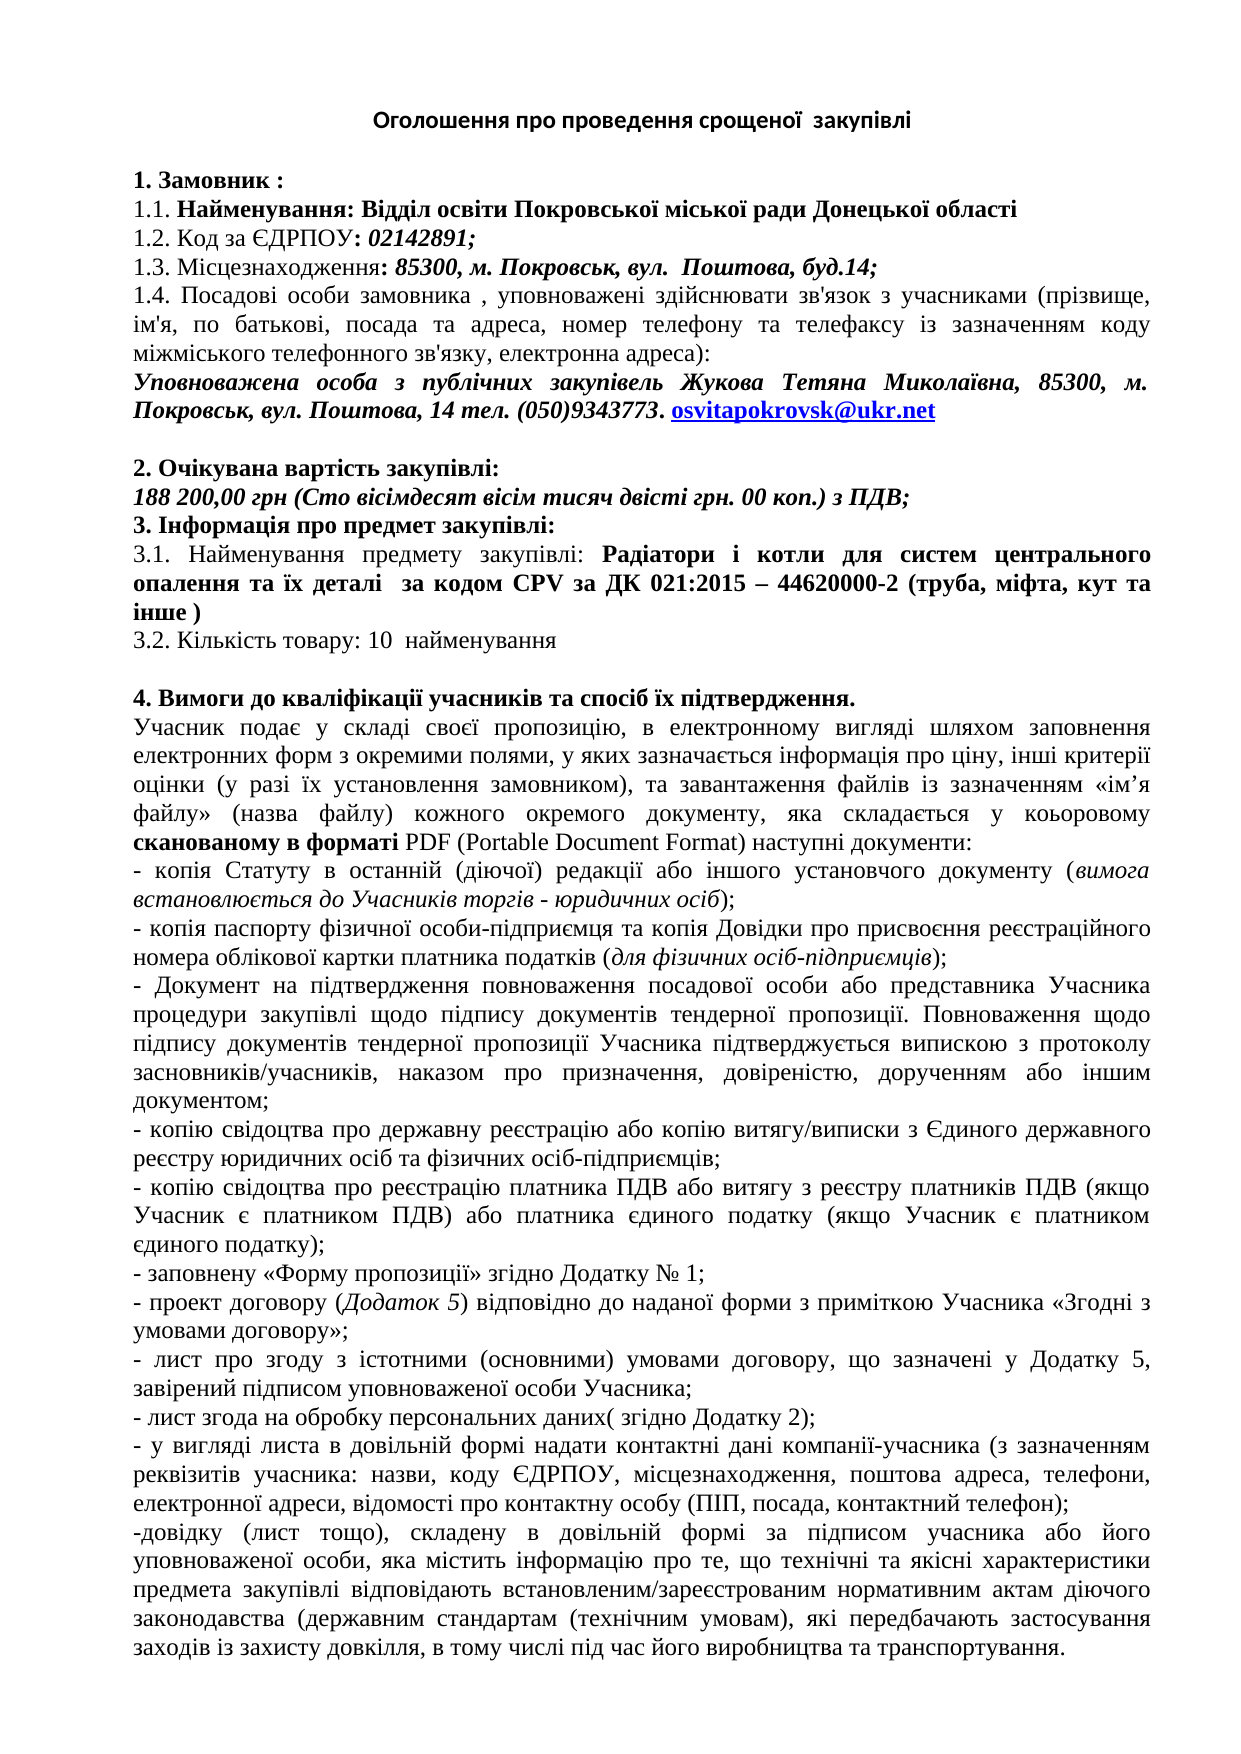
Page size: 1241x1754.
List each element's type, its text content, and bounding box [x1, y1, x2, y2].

text - у вигляді листа в довільній формі надати контактні дані компанії-учасника (з зазначенням реквізитів учасника: назви, коду ЄДРПОУ, місцезнаходження, поштова адреса, телефони, електронної адреси, відомості про контактну особу (ПІП, посада, контактний телефон); [133, 1430, 1152, 1517]
text - лист згода на обробку персональних даних( згідно Додатку 2); [133, 1402, 1152, 1430]
text - копія паспорту фізичної особи-підприємця та копія Довідки про присвоєння реєстраційного номера облікової картки платника податків (для фізичних осіб-підприємців); [133, 913, 1152, 970]
text - проект договору (Додаток 5) відповідно до наданої форми з приміткою Учасника «Згодні з умовами договору»; [133, 1287, 1152, 1344]
text -довідку (лист тощо), складену в довільній формі за підписом учасника або його уповноваженої особи, яка містить інформацію про те, що технічні та якісні характеристики предмета закупівлі відповідають встановленим/зареєстрованим нормативним актам діючого законодавства (державним стандартам (технічним умовам), які передбачають застосування заходів із захисту довкілля, в тому числі під час його виробництва та транспортування. [133, 1517, 1152, 1660]
text 3.2. Кількість товару: 10 найменування [133, 625, 1152, 654]
text - заповнену «Форму пропозиції» згідно Додатку № 1; [133, 1258, 1152, 1287]
text - копію свідоцтва про державну реєстрацію або копію витягу/виписки з Єдиного державного реєстру юридичних осіб та фізичних осіб-підприємців; [133, 1114, 1152, 1172]
text - копію свідоцтва про реєстрацію платника ПДВ або витягу з реєстру платників ПДВ (якщо Учасник є платником ПДВ) або платника єдиного податку (якщо Учасник є платником єдиного податку); [133, 1172, 1152, 1258]
text 1.4. Посадові особи замовника , уповноважені здійснювати зв'язок з учасниками (прізвище, ім'я, по батькові, посада та адреса, номер телефону та телефаксу із зазначенням коду міжміського телефонного зв'язку, електронна адреса): [133, 280, 1152, 367]
text 4. Вимоги до кваліфікації учасників та спосіб їх підтвердження. [133, 683, 1152, 712]
text 3.1. Найменування предмету закупівлі: Радіатори і котли для систем центрального опалення та їх деталі за кодом CPV за ДК 021:2015 – 44620000-2 (труба, міфта, кут та інше ) [133, 539, 1152, 625]
text 2. Очікувана вартість закупівлі: [133, 453, 1152, 482]
text Учасник подає у складі своєї пропозицію, в електронному вигляді шляхом заповнення електронних форм з окремими полями, у яких зазначається інформація про ціну, інші критерії оцінки (у разі їх установлення замовником), та завантаження файлів із зазначенням «ім’я файлу» (назва файлу) кожного окремого документу, яка складається у коьоровому сканованому в форматі PDF (Portable Document Format) наступні документи: [133, 712, 1152, 855]
text - Документ на підтвердження повноваження посадової особи або представника Учасника процедури закупівлі щодо підпису документів тендерної пропозиції. Повноваження щодо підпису документів тендерної пропозиції Учасника підтверджується випискою з протоколу засновників/учасників, наказом про призначення, довіреністю, дорученням або іншим документом; [133, 970, 1152, 1114]
text 1.2. Код за ЄДРПОУ: 02142891; [133, 223, 1152, 252]
text 1. Замовник : [133, 165, 1152, 194]
text Уповноважена особа з публічних закупівель Жукова Тетяна Миколаївна, 85300, м. Покровськ, вул. Поштова, 14 тел. (050)9343773. osvitapokrovsk@ukr.net [133, 367, 1152, 424]
text 3. Інформація про предмет закупівлі: [133, 510, 1152, 539]
text 1.3. Місцезнаходження: 85300, м. Покровськ, вул. Поштова, буд.14; [133, 252, 1152, 280]
text - копія Статуту в останній (діючої) редакції або іншого установчого документу (вимога встановлюється до Учасників торгів - юридичних осіб); [133, 855, 1152, 913]
text 188 200,00 грн (Сто вісімдесят вісім тисяч двісті грн. 00 коп.) з ПДВ; [133, 482, 1152, 510]
text 1.1. Найменування: Відділ освіти Покровської міської ради Донецької області [133, 194, 1152, 223]
text Оголошення про проведення срощеної закупівлі [133, 104, 1152, 135]
text - лист про згоду з істотними (основними) умовами договору, що зазначені у Додатку 5, завірений підписом уповноваженої особи Учасника; [133, 1344, 1152, 1402]
